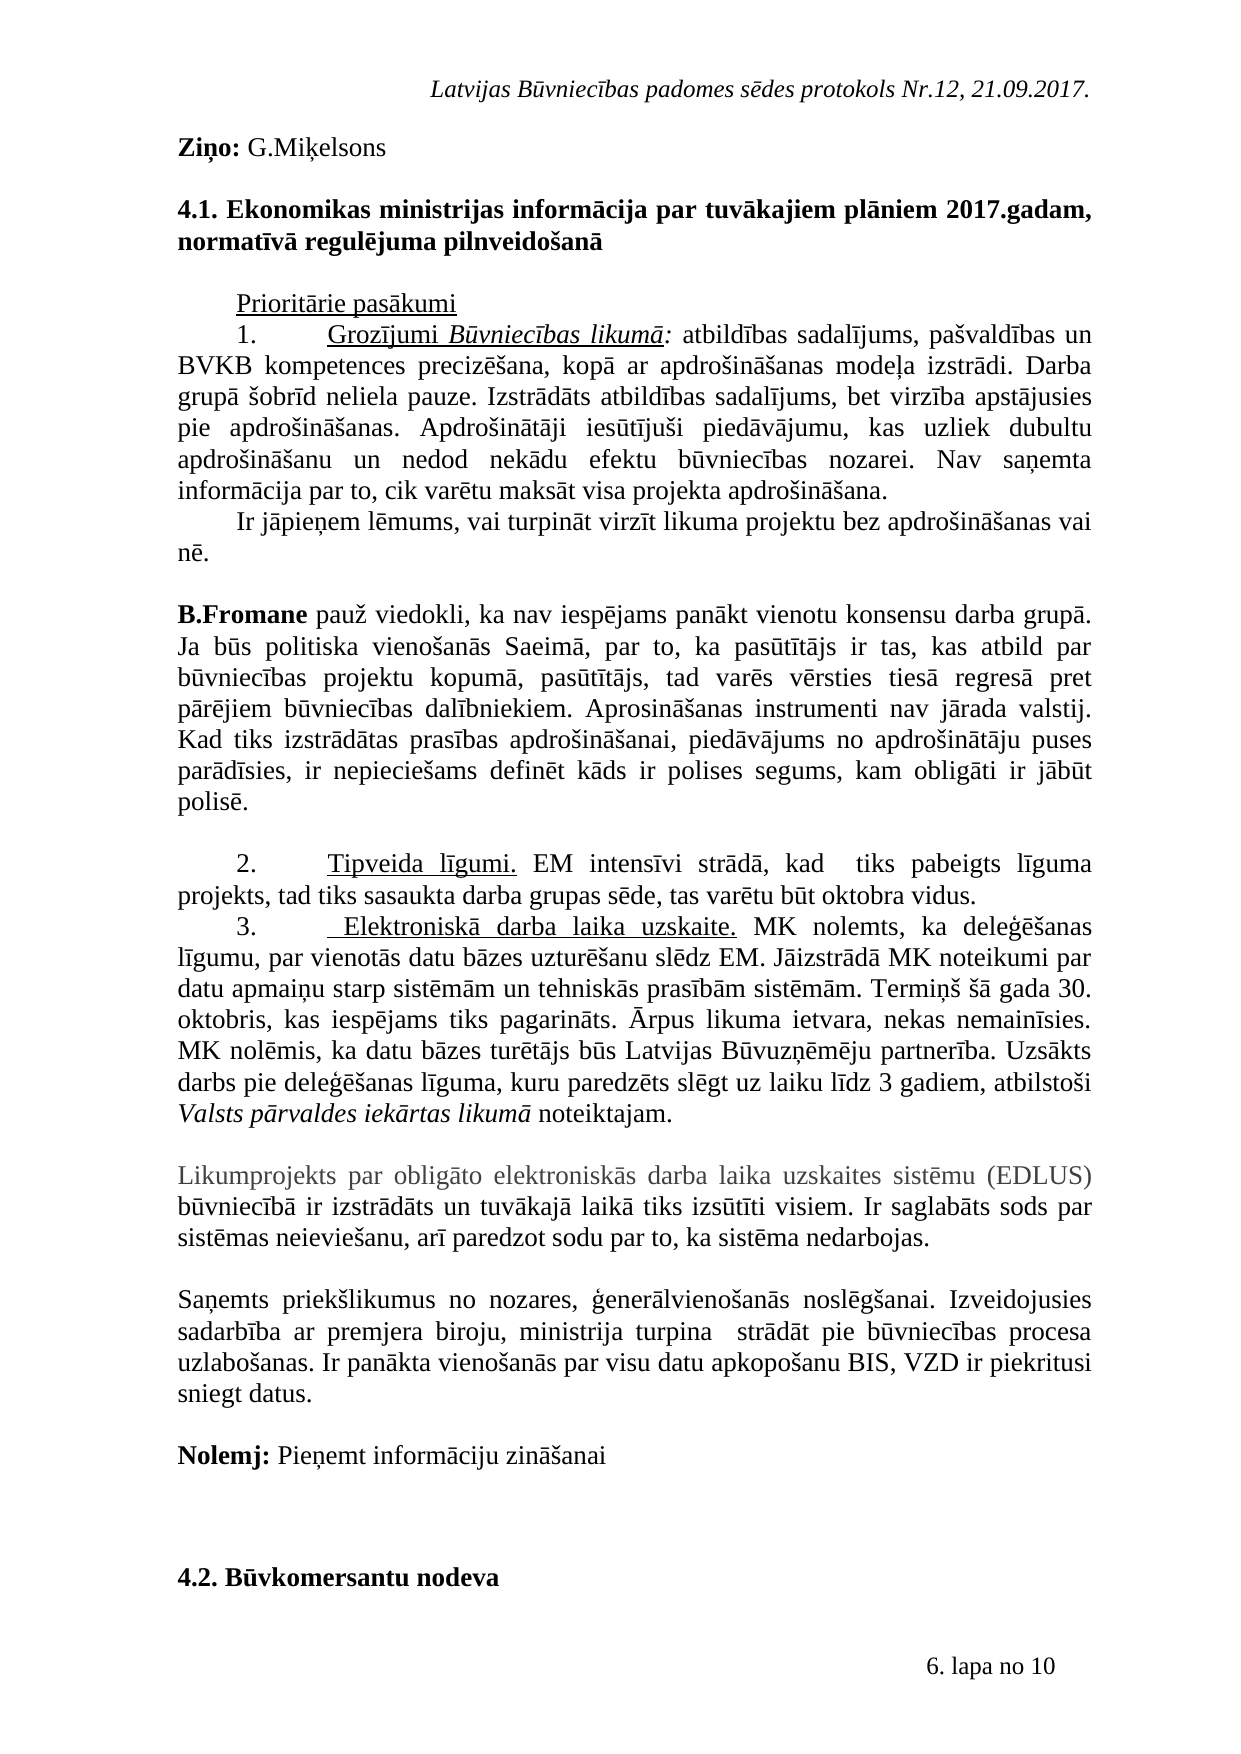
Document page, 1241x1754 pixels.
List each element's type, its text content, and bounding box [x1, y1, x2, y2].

text 4.1. Ekonomikas ministrijas informācija par tuvākajiem plāniem 2017.gadam, normatīvā regulējuma pilnveidošanā [177, 193, 1093, 256]
text Ziņo: G.Miķelsons [177, 131, 1093, 162]
subtitle Likumprojekts par obligāto elektroniskās darba laika uzskaites sistēmu (EDLUS) būvniecībā ir izstrādāts un tuvākajā laikā tiks izsūtīti visiem. Ir saglabāts sods par sistēmas neieviešanu, arī paredzot sodu par to, ka sistēma nedarbojas. [177, 1159, 1093, 1252]
list Tipveida līgumi. EM intensīvi strādā, kad tiks pabeigts līguma projekts, tad tiks sasaukta darba grupas sēde, tas varētu būt oktobra vidus. [177, 848, 1093, 910]
list B.Fromane pauž viedokli, ka nav iespējams panākt vienotu konsensu darba grupā. Ja būs politiska vienošanās Saeimā, par to, ka pasūtītājs ir tas, kas atbild par būvniecības projektu kopumā, pasūtītājs, tad varēs vērsties tiesā regresā pret pārējiem būvniecības dalībniekiem. Aprosināšanas instrumenti nav jārada valstij. Kad tiks izstrādātas prasības apdrošināšanai, piedāvājums no apdrošinātāju puses parādīsies, ir nepieciešams definēt kāds ir polises segums, kam obligāti ir jābūt polisē. [177, 598, 1093, 816]
list Prioritārie pasākumi [236, 287, 1093, 318]
list Grozījumi Būvniecības likumā: atbildības sadalījums, pašvaldības un BVKB kompetences precizēšana, kopā ar apdrošināšanas modeļa izstrādi. Darba grupā šobrīd neliela pauze. Izstrādāts atbildības sadalījums, bet virzība apstājusies pie apdrošināšanas. Apdrošinātāji iesūtījuši piedāvājumu, kas uzliek dubultu apdrošināšanu un nedod nekādu efektu būvniecības nozarei. Nav saņemta informācija par to, cik varētu maksāt visa projekta apdrošināšana. [177, 318, 1093, 505]
text 4.2. Būvkomersantu nodeva [177, 1562, 1093, 1593]
list Elektroniskā darba laika uzskaite. MK nolemts, ka deleģēšanas līgumu, par vienotās datu bāzes uzturēšanu slēdz EM. Jāizstrādā MK noteikumi par datu apmaiņu starp sistēmām un tehniskās prasībām sistēmām. Termiņš šā gada 30. oktobris, kas iespējams tiks pagarināts. Ārpus likuma ietvara, nekas nemainīsies. MK nolēmis, ka datu bāzes turētājs būs Latvijas Būvuzņēmēju partnerība. Uzsākts darbs pie deleģēšanas līguma, kuru paredzēts slēgt uz laiku līdz 3 gadiem, atbilstoši Valsts pārvaldes iekārtas likumā noteiktajam. [177, 910, 1093, 1128]
list Ir jāpieņem lēmums, vai turpināt virzīt likuma projektu bez apdrošināšanas vai nē. [177, 505, 1093, 567]
list Saņemts priekšlikumus no nozares, ģenerālvienošanās noslēgšanai. Izveidojusies sadarbība ar premjera biroju, ministrija turpina strādāt pie būvniecības procesa uzlabošanas. Ir panākta vienošanās par visu datu apkopošanu BIS, VZD ir piekritusi sniegt datus. [177, 1284, 1093, 1408]
text Nolemj: Pieņemt informāciju zināšanai [177, 1439, 1093, 1471]
